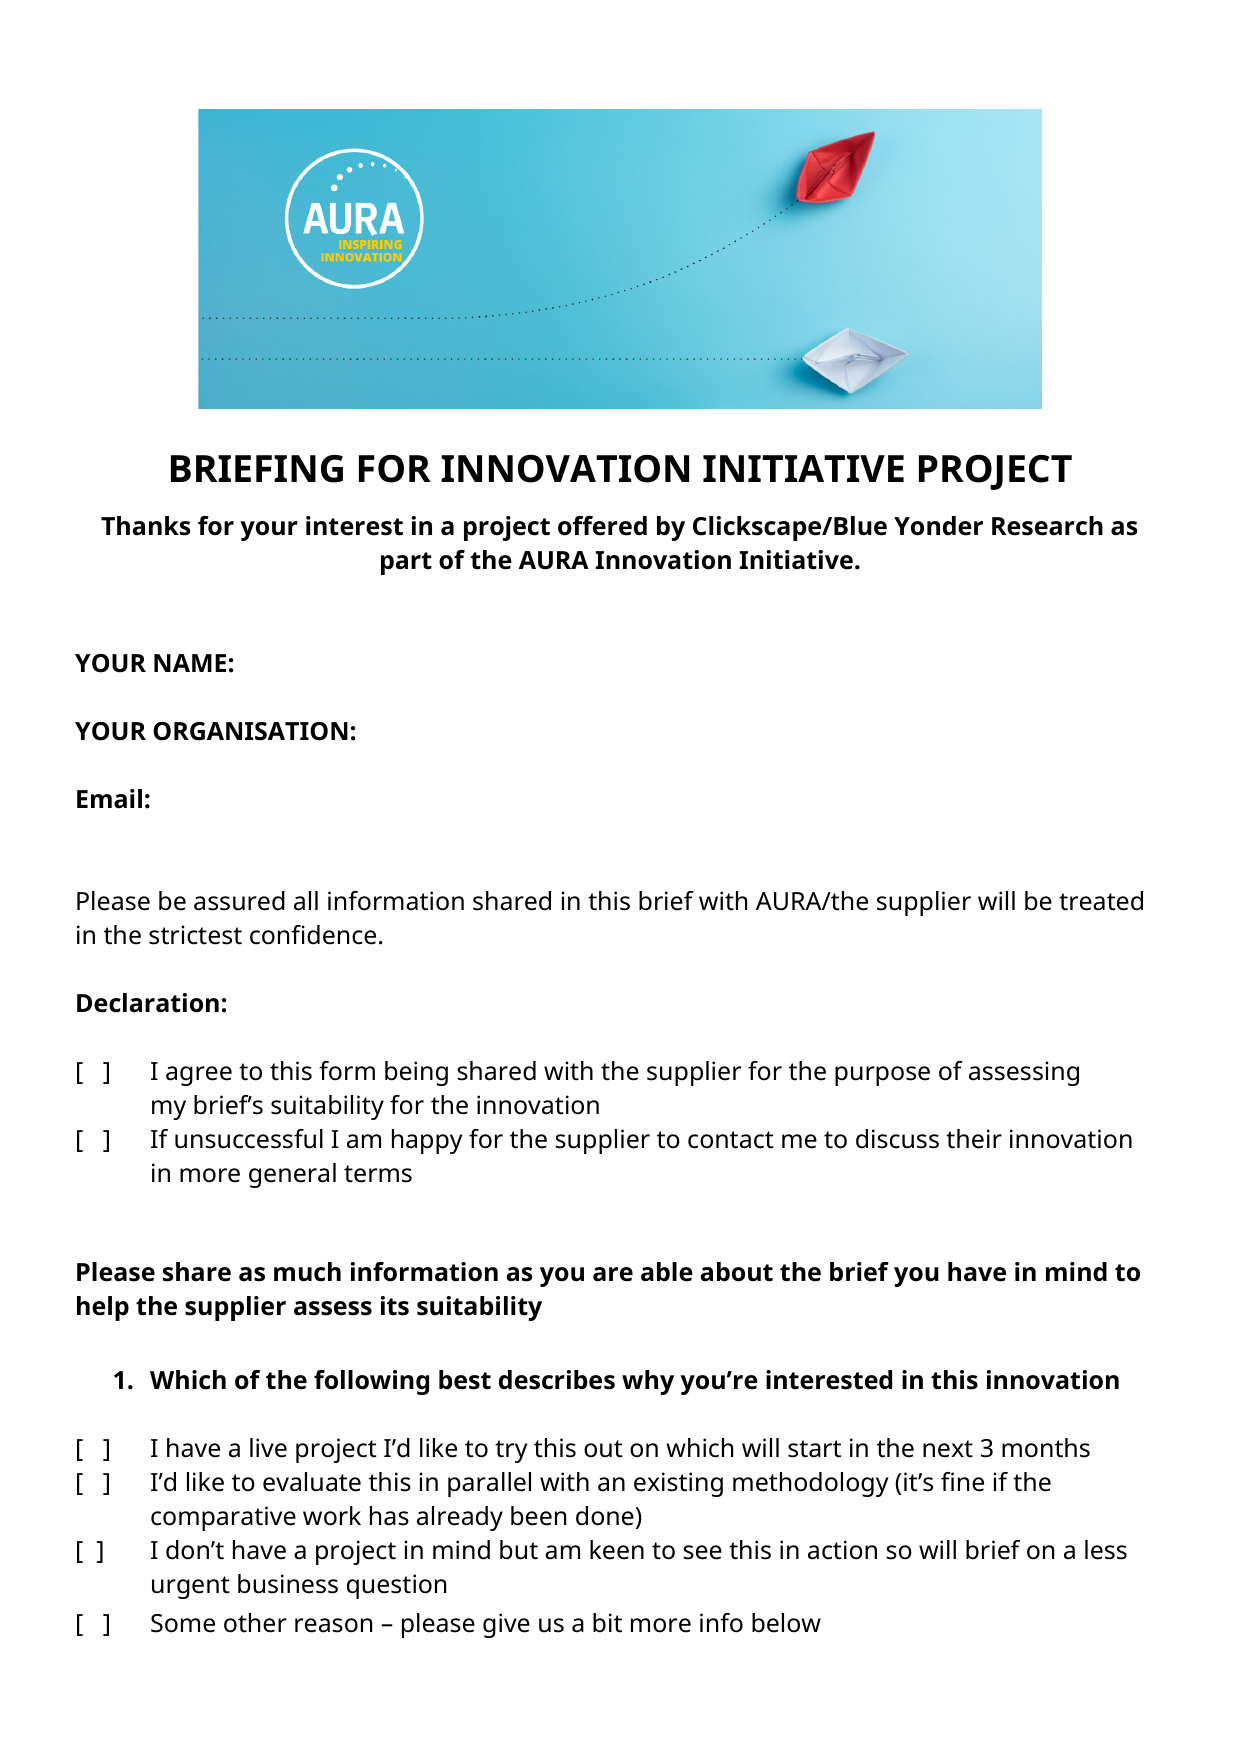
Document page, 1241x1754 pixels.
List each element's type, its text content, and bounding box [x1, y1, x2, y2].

text Thanks for your interest in a project offered by Clickscape/Blue Yonder Research as part of the AURA Innovation Initiative. [75, 509, 1165, 577]
text YOUR ORGANISATION: [75, 713, 1165, 747]
text [ ] Some other reason – please give us a bit more info below [75, 1601, 1165, 1641]
text [ ] I don’t have a project in mind but am keen to see this in action so will brief on a less urgent business question [75, 1533, 1165, 1601]
text Declaration: [75, 986, 1165, 1020]
text my brief’s suitability for the innovation [75, 1088, 1165, 1122]
text Email: [75, 781, 1165, 816]
text [ ] If unsuccessful I am happy for the supplier to contact me to discuss their innovation [75, 1122, 1165, 1156]
text Please share as much information as you are able about the brief you have in mind to help the supplier assess its suitability [75, 1255, 1165, 1323]
list Which of the following best describes why you’re interested in this innovation [112, 1363, 1165, 1397]
text [ ] I agree to this form being shared with the supplier for the purpose of assessing [75, 1054, 1165, 1088]
text BRIEFING FOR INNOVATION INITIATIVE PROJECT [75, 442, 1165, 493]
text in more general terms [75, 1156, 1165, 1221]
text Please be assured all information shared in this brief with AURA/the supplier will be treated in the strictest confidence. [75, 884, 1165, 952]
text [ ] I’d like to evaluate this in parallel with an existing methodology (it’s fine if the comparative work has already been done) [75, 1465, 1165, 1533]
picture [198, 109, 1042, 409]
text YOUR NAME: [75, 645, 1165, 679]
text [ ] I have a live project I’d like to try this out on which will start in the next 3 months [75, 1431, 1165, 1465]
